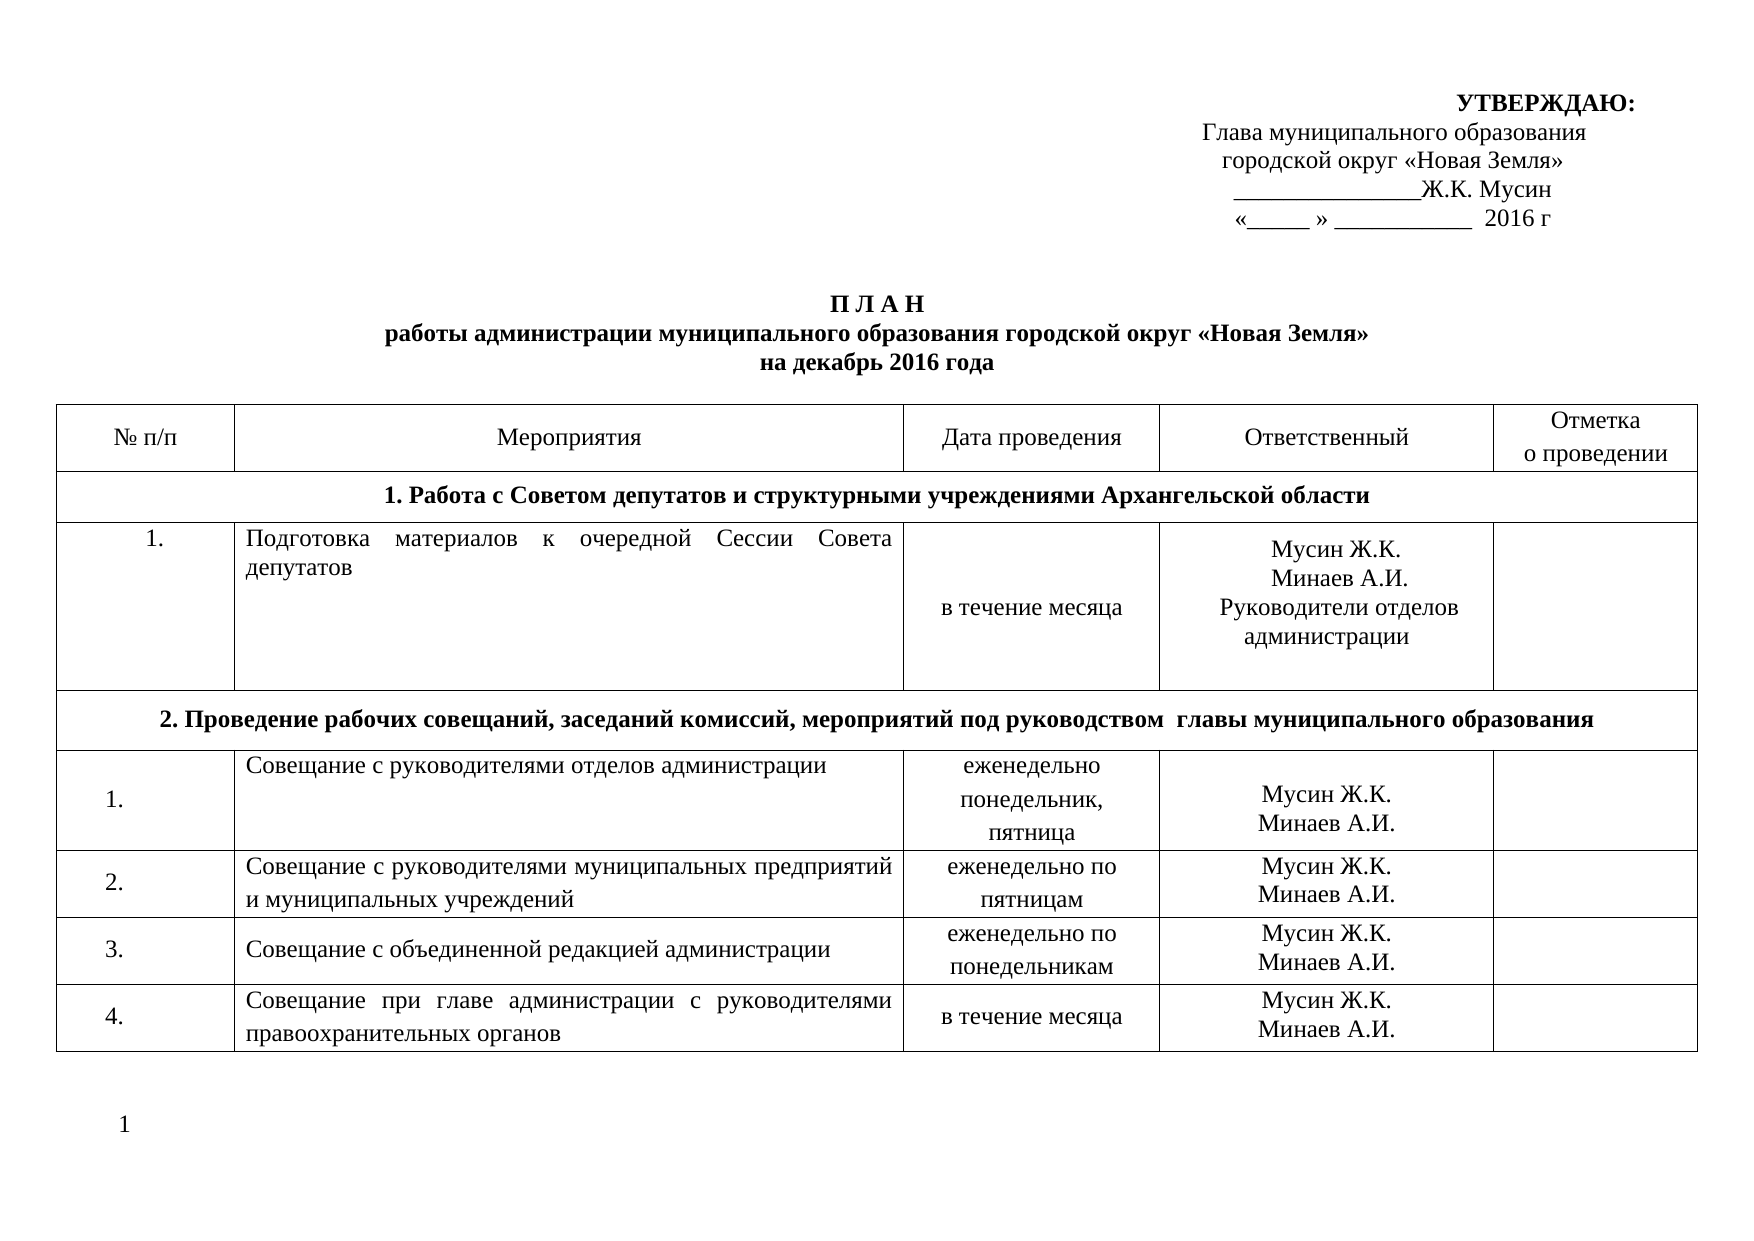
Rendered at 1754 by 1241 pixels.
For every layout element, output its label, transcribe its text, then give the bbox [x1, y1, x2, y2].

table_cell Совещание с объединенной редакцией администрации [235, 918, 903, 984]
table_header Отметка о проведении [1494, 405, 1697, 471]
table_cell Совещание при главе администрации с руководителями правоохранительных органов [235, 985, 903, 1051]
table_cell Мусин Ж.К. Минаев А.И. [1160, 751, 1493, 850]
text городской округ «Новая Земля» [1149, 145, 1636, 174]
text _______________Ж.К. Мусин [1149, 174, 1636, 203]
text Глава муниципального образования [1149, 117, 1639, 145]
table_cell 2. Проведение рабочих совещаний, заседаний комиссий, мероприятий под руководством главы муниципального образования [57, 691, 1697, 749]
text УТВЕРЖДАЮ: [118, 88, 1636, 117]
text работы администрации муниципального образования городской округ «Новая Земля» [118, 318, 1636, 347]
table_cell [1494, 918, 1697, 984]
table_cell в течение месяца [904, 523, 1159, 690]
table_cell Совещание с руководителями муниципальных предприятий и муниципальных учреждений [235, 851, 903, 917]
text «_____ » ___________ 2016 г [1149, 203, 1636, 232]
table_cell Совещание с руководителями отделов администрации [235, 751, 903, 850]
table_cell [1494, 751, 1697, 850]
table_cell Подготовка материалов к очередной Сессии Совета депутатов [235, 523, 903, 690]
table_cell еженедельно по понедельникам [904, 918, 1159, 984]
table_header Дата проведения [904, 405, 1159, 471]
table_cell еженедельно понедельник, пятница [904, 751, 1159, 850]
table_cell Мусин Ж.К. Минаев А.И. [1160, 851, 1493, 917]
table_cell Мусин Ж.К. Минаев А.И. [1160, 985, 1493, 1051]
table_cell 1. Работа с Советом депутатов и структурными учреждениями Архангельской области [57, 472, 1697, 522]
text П Л А Н [118, 289, 1636, 318]
table_cell Мусин Ж.К. Минаев А.И. [1160, 918, 1493, 984]
table_header Мероприятия [235, 405, 903, 471]
table_cell [1494, 851, 1697, 917]
table_cell [1494, 523, 1697, 690]
table_cell Мусин Ж.К. Минаев А.И. Руководители отделов администрации [1160, 523, 1493, 690]
table_cell [57, 751, 234, 850]
text на декабрь 2016 года [118, 347, 1636, 375]
table_cell [57, 851, 234, 917]
table_cell [57, 985, 234, 1051]
table_cell [57, 523, 234, 690]
table_cell [1494, 985, 1697, 1051]
table_cell [57, 918, 234, 984]
table_cell еженедельно по пятницам [904, 851, 1159, 917]
table_header № п/п [57, 405, 234, 471]
table_header Ответственный [1160, 405, 1493, 471]
table_cell в течение месяца [904, 985, 1159, 1051]
